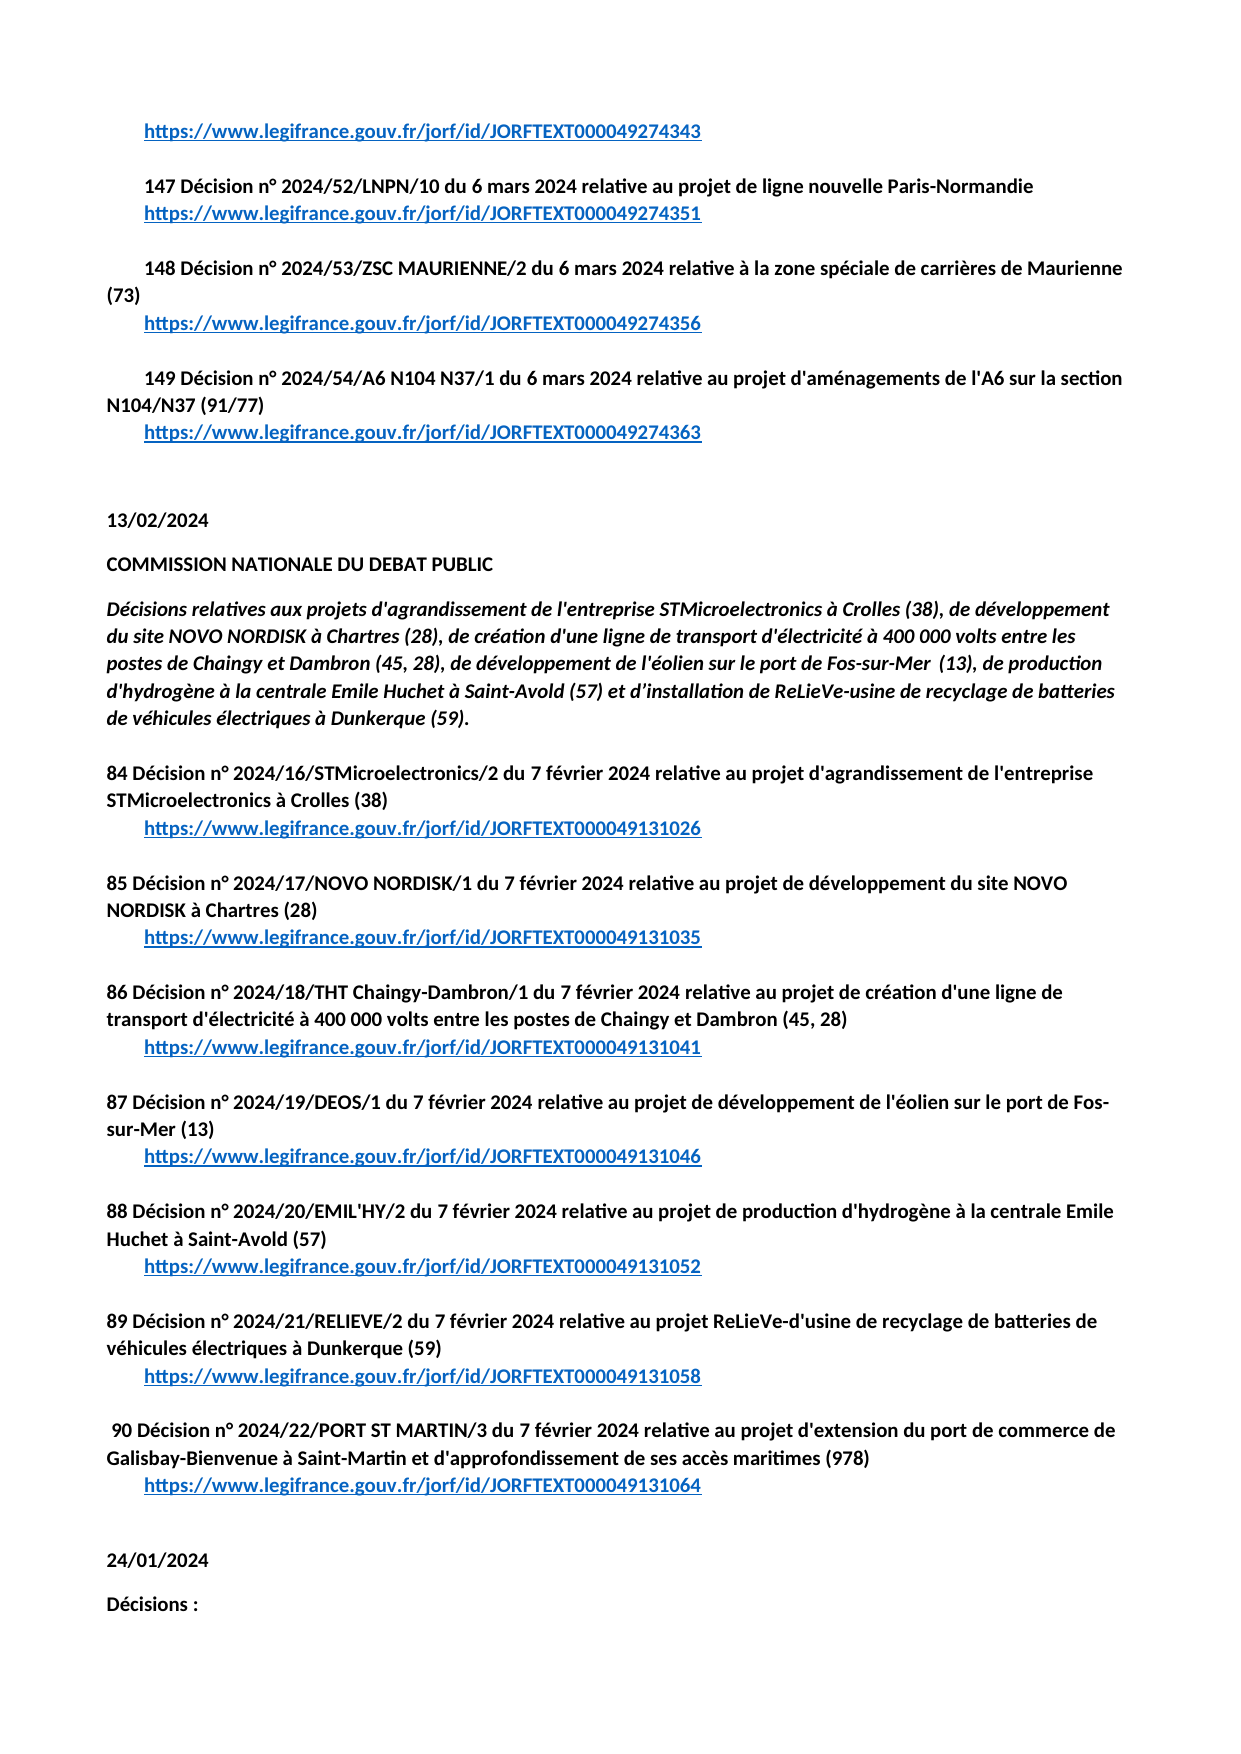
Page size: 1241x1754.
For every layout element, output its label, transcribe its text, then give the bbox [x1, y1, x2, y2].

text 13/02/2024 [106, 508, 1128, 533]
text Décisions relatives aux projets d'agrandissement de l'entreprise STMicroelectronics à Crolles (38), de développement du site NOVO NORDISK à Chartres (28), de création d'une ligne de transport d'électricité à 400 000 volts entre les postes de Chaingy et Dambron (45, 28), de développement de l'éolien sur le port de Fos-sur-Mer (13), de production d'hydrogène à la centrale Emile Huchet à Saint-Avold (57) et d’installation de ReLieVe-usine de recyclage de batteries de véhicules électriques à Dunkerque (59). 84 Décision n° 2024/16/STMicroelectronics/2 du 7 février 2024 relative au projet d'agrandissement de l'entreprise STMicroelectronics à Crolles (38) https://www.legifrance.gouv.fr/jorf/id/JORFTEXT000049131026 85 Décision n° 2024/17/NOVO NORDISK/1 du 7 février 2024 relative au projet de développement du site NOVO NORDISK à Chartres (28) https://www.legifrance.gouv.fr/jorf/id/JORFTEXT000049131035 86 Décision n° 2024/18/THT Chaingy-Dambron/1 du 7 février 2024 relative au projet de création d'une ligne de transport d'électricité à 400 000 volts entre les postes de Chaingy et Dambron (45, 28) https://www.legifrance.gouv.fr/jorf/id/JORFTEXT000049131041 87 Décision n° 2024/19/DEOS/1 du 7 février 2024 relative au projet de développement de l'éolien sur le port de Fos-sur-Mer (13) https://www.legifrance.gouv.fr/jorf/id/JORFTEXT000049131046 88 Décision n° 2024/20/EMIL'HY/2 du 7 février 2024 relative au projet de production d'hydrogène à la centrale Emile Huchet à Saint-Avold (57) https://www.legifrance.gouv.fr/jorf/id/JORFTEXT000049131052 89 Décision n° 2024/21/RELIEVE/2 du 7 février 2024 relative au projet ReLieVe-d'usine de recyclage de batteries de véhicules électriques à Dunkerque (59) https://www.legifrance.gouv.fr/jorf/id/JORFTEXT000049131058 90 Décision n° 2024/22/PORT ST MARTIN/3 du 7 février 2024 relative au projet d'extension du port de commerce de Galisbay-Bienvenue à Saint-Martin et d'approfondissement de ses accès maritimes (978) https://www.legifrance.gouv.fr/jorf/id/JORFTEXT000049131064 [106, 596, 1128, 1528]
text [106, 118, 1128, 445]
text Décisions : [106, 1591, 1128, 1616]
text COMMISSION NATIONALE DU DEBAT PUBLIC [106, 552, 1128, 577]
text 24/01/2024 [106, 1547, 1128, 1572]
